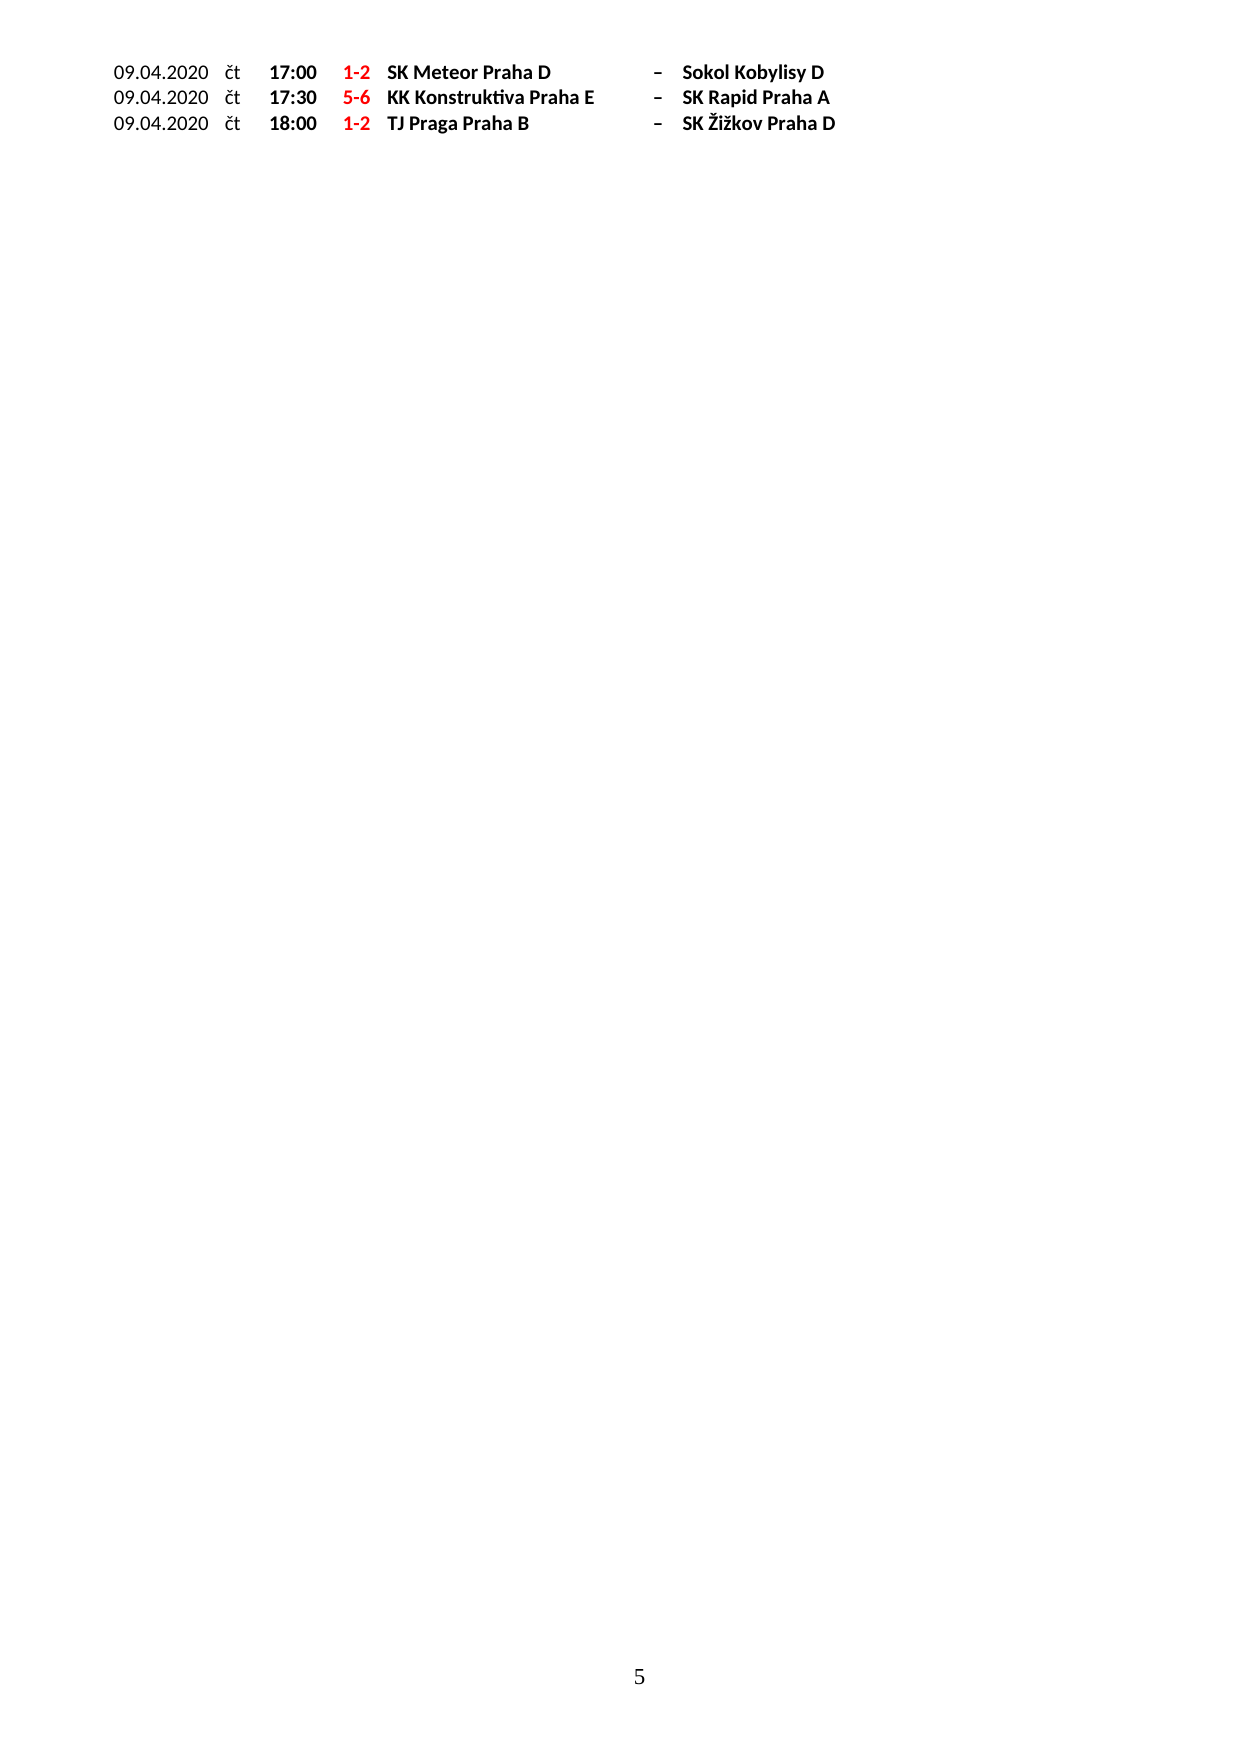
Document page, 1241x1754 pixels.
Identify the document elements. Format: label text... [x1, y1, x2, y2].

text 09.04.2020 čt 18:00 1-2 TJ Praga Praha B – SK Žižkov Praha D [114, 110, 1137, 135]
text 09.04.2020 čt 17:00 1-2 SK Meteor Praha D – Sokol Kobylisy D [114, 59, 1137, 84]
text 09.04.2020 čt 17:30 5-6 KK Konstruktiva Praha E – SK Rapid Praha A [114, 84, 1137, 110]
